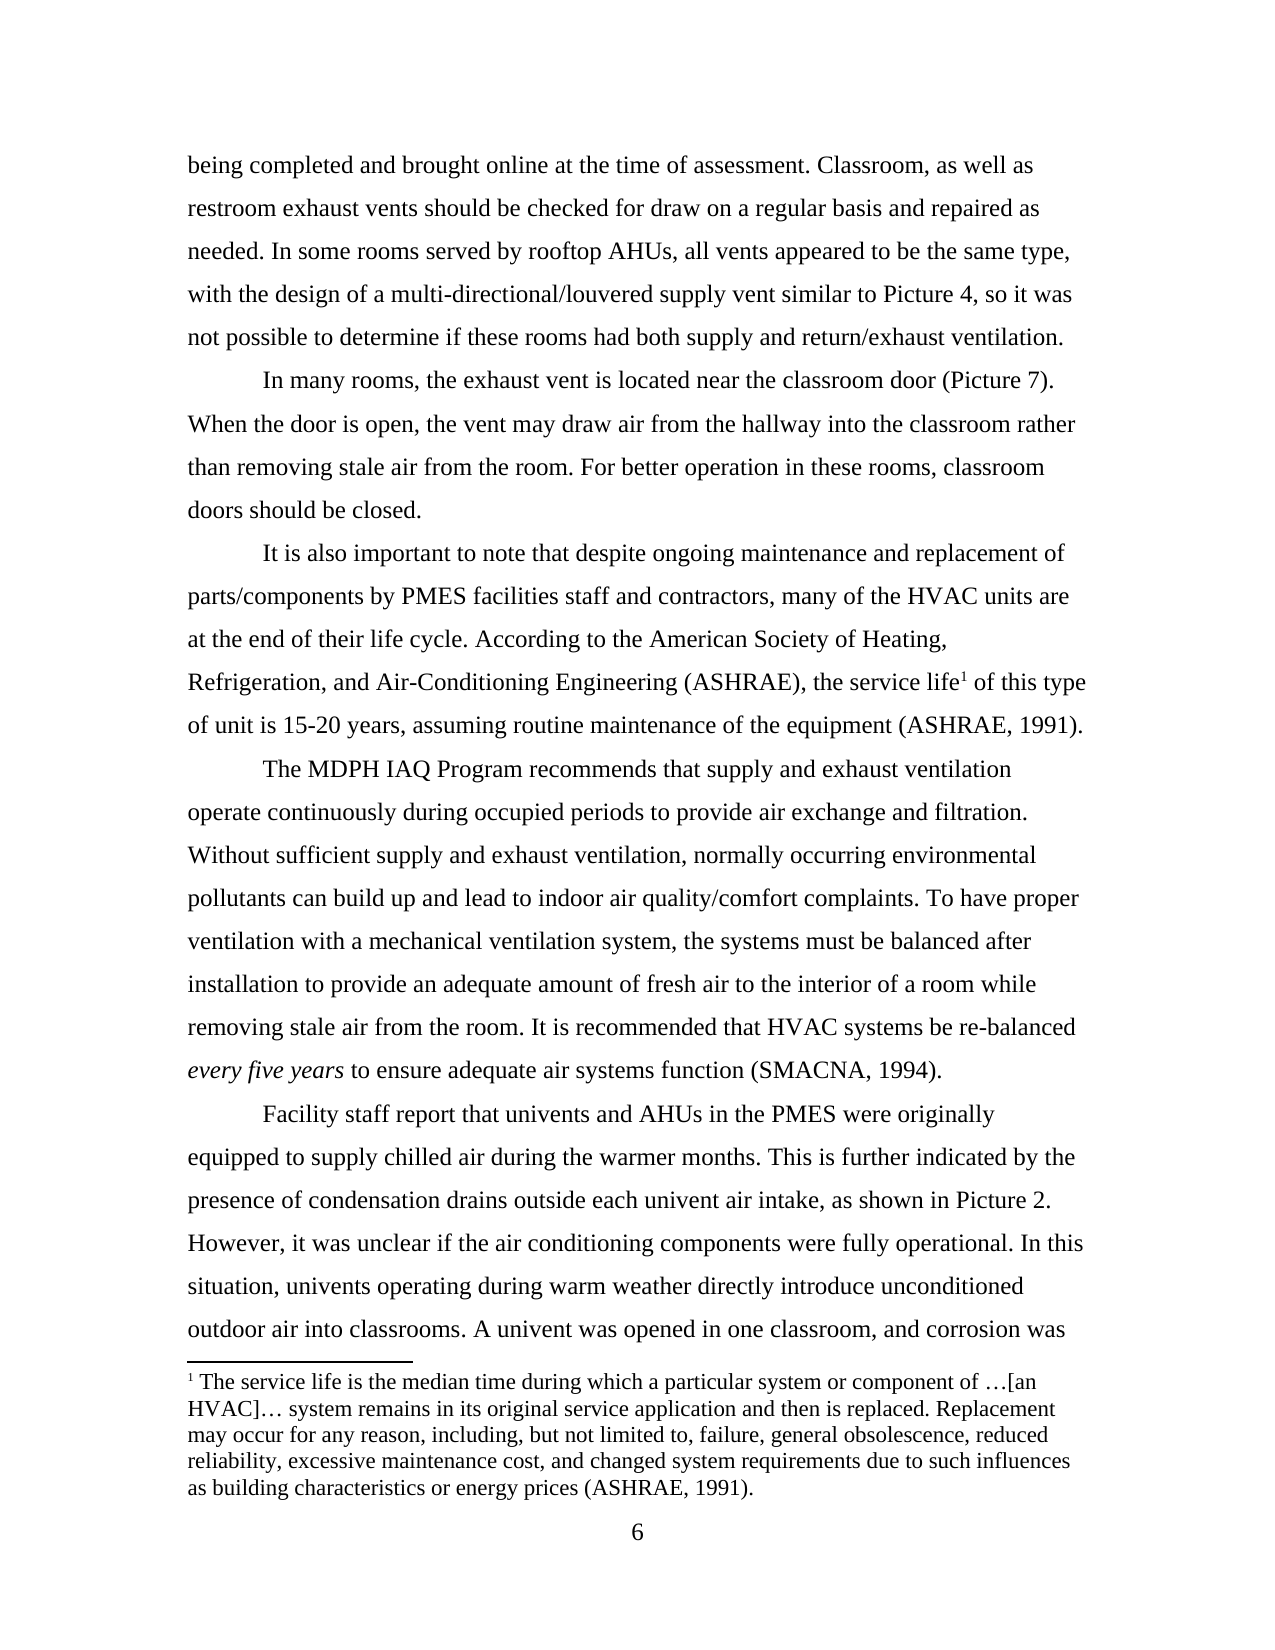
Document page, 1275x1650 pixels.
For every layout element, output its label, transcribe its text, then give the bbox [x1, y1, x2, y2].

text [187, 150, 1087, 351]
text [187, 1099, 1087, 1343]
text In many rooms, the exhaust vent is located near the classroom door (Picture 7). When the door is open, the vent may draw air from the hallway into the classroom rather than removing stale air from the room. For better operation in these rooms, classroom doors should be closed. [187, 366, 1087, 524]
text The MDPH IAQ Program recommends that supply and exhaust ventilation operate continuously during occupied periods to provide air exchange and filtration. Without sufficient supply and exhaust ventilation, normally occurring environmental pollutants can build up and lead to indoor air quality/comfort complaints. To have proper ventilation with a mechanical ventilation system, the systems must be balanced after installation to provide an adequate amount of fresh air to the interior of a room while removing stale air from the room. It is recommended that HVAC systems be re-balanced every five years to ensure adequate air systems function (SMACNA, 1994). [187, 754, 1087, 1084]
text It is also important to note that despite ongoing maintenance and replacement of parts/components by PMES facilities staff and contractors, many of the HVAC units are at the end of their life cycle. According to the American Society of Heating, Refrigeration, and Air-Conditioning Engineering (ASHRAE), the service life of this type of unit is 15-20 years, assuming routine maintenance of the equipment (ASHRAE, 1991). [187, 538, 1087, 739]
